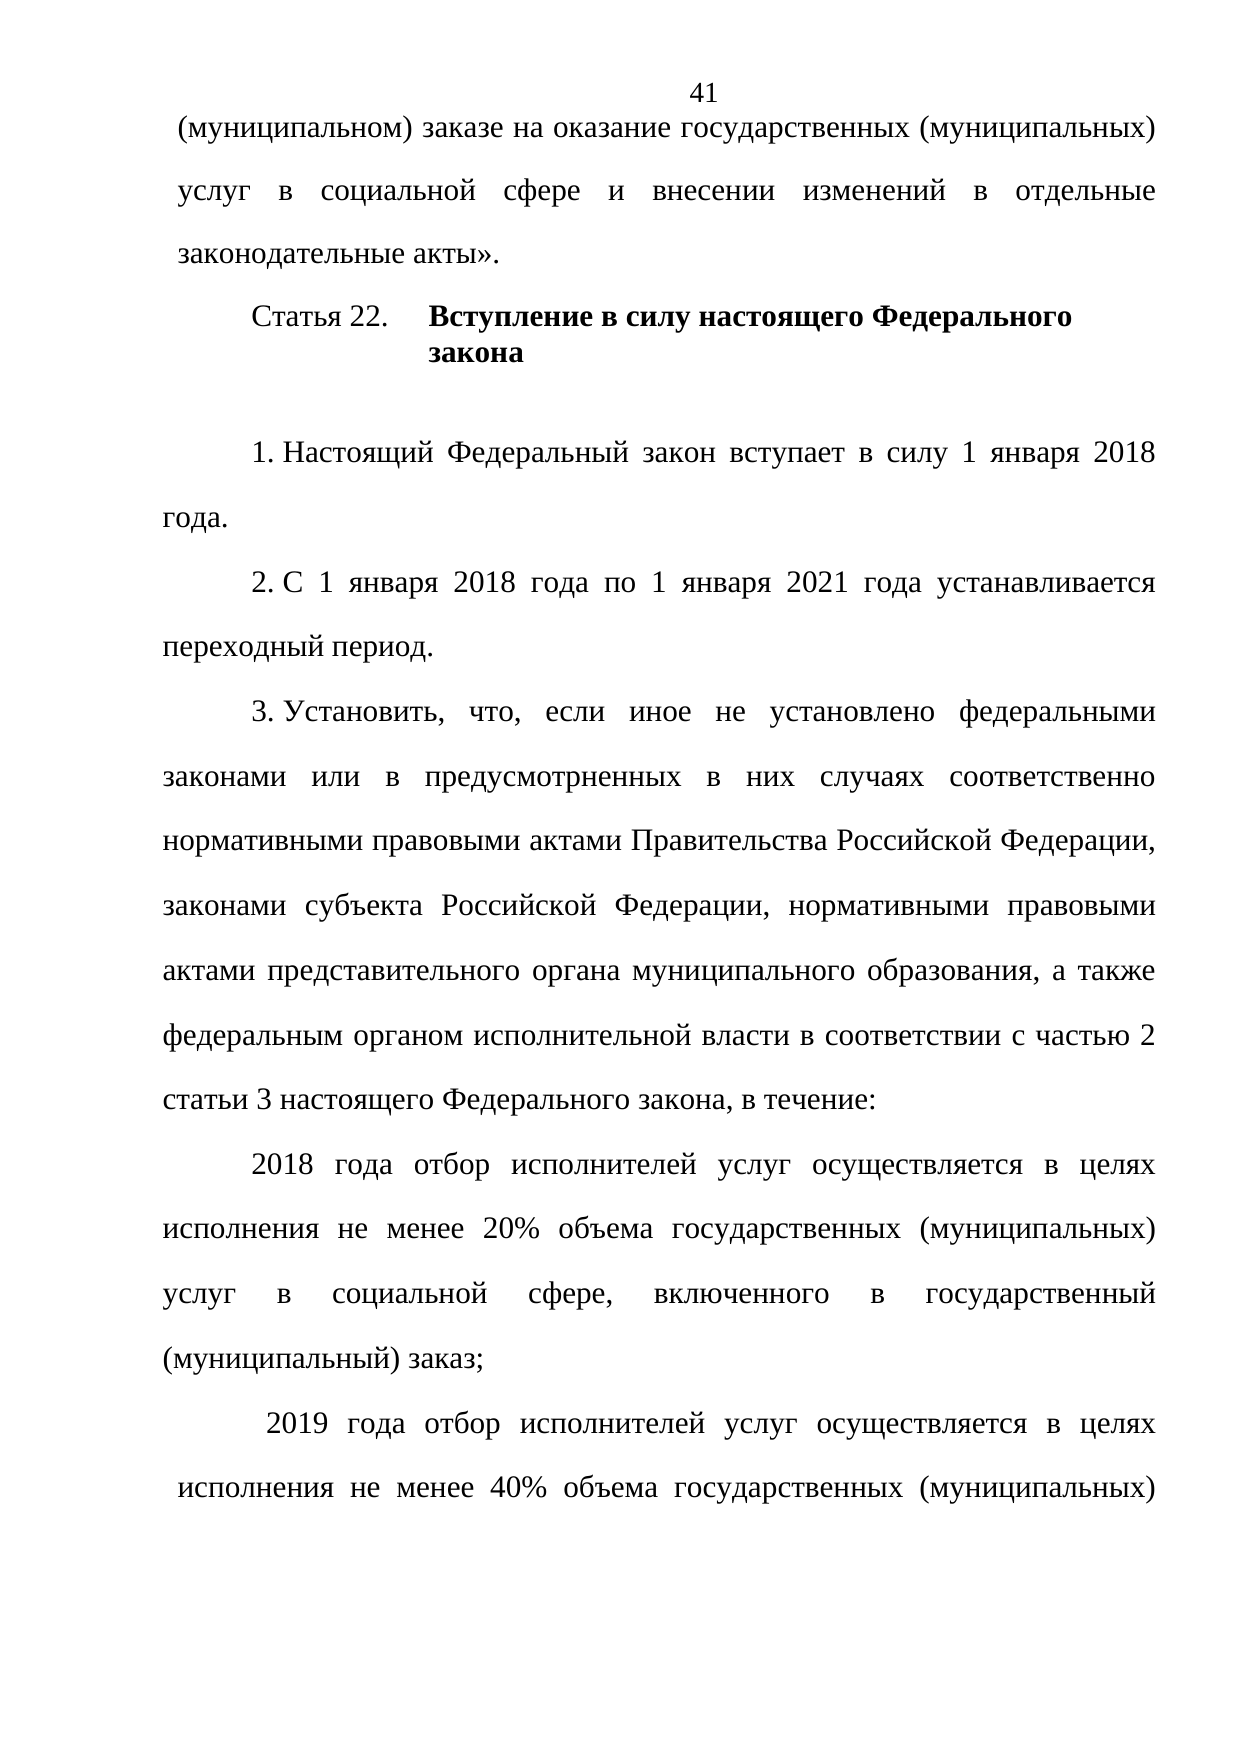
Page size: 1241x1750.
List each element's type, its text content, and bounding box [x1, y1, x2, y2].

text Статья 22. Вступление в силу настоящего Федерального закона [251, 297, 1157, 369]
list Установить, что, если иное не установлено федеральными законами или в предусмотрненных в них случаях соответственно нормативными правовыми актами Правительства Российской Федерации, законами субъекта Российской Федерации, нормативными правовыми актами представительного органа муниципального образования, а также федеральным органом исполнительной власти в соответствии с частью 2 статьи 3 настоящего Федерального закона, в течение: [162, 692, 1157, 1116]
list С 1 января 2018 года по 1 января 2021 года устанавливается переходный период. [162, 563, 1157, 663]
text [177, 1404, 1157, 1504]
text 2018 года отбор исполнителей услуг осуществляется в целях исполнения не менее 20% объема государственных (муниципальных) услуг в социальной сфере, включенного в государственный (муниципальный) заказ; [162, 1145, 1157, 1375]
list Настоящий Федеральный закон вступает в силу 1 января 2018 года. [162, 433, 1157, 534]
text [177, 108, 1157, 270]
